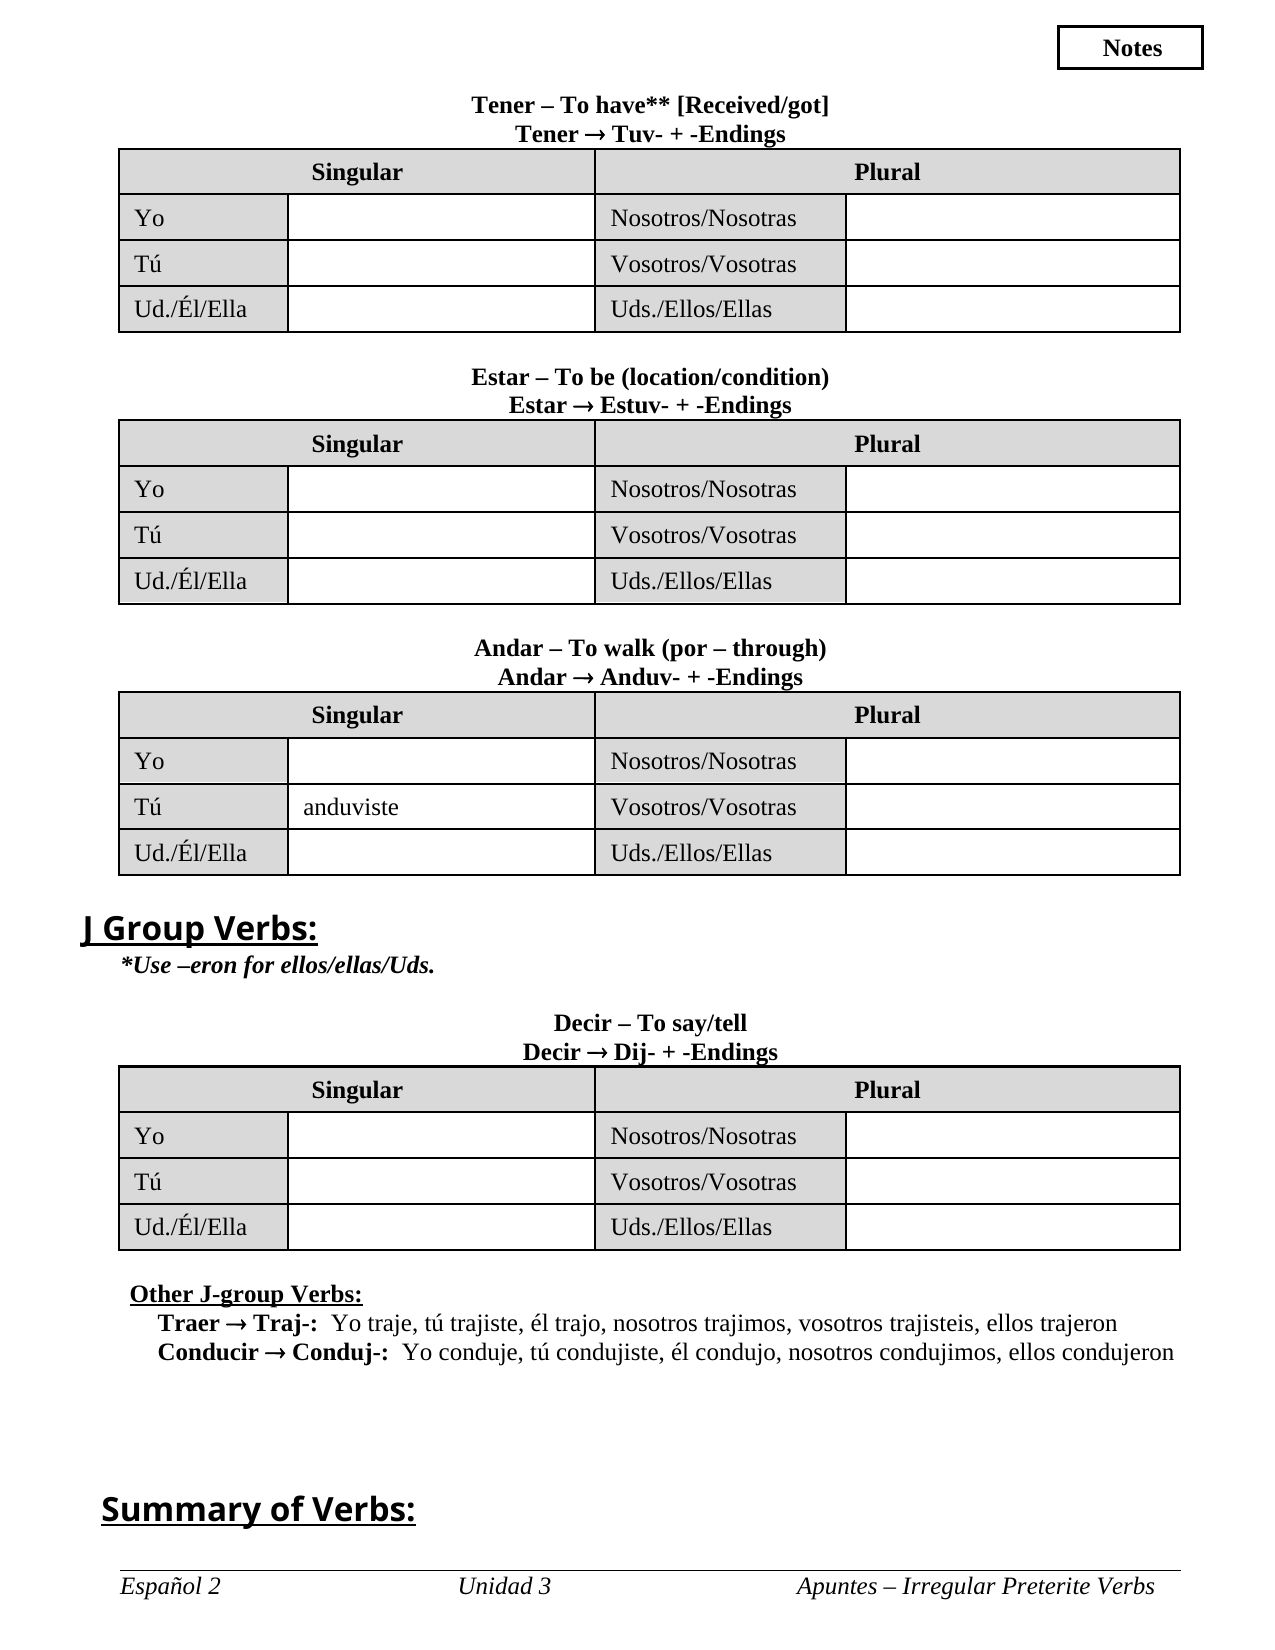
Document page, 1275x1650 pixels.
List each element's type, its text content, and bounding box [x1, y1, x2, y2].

table_cell [289, 467, 594, 511]
table_cell [847, 559, 1179, 602]
text Conducir Conduj-: Yo conduje, tú condujiste, él condujo, nosotros condujimos, ellos condujeron [157, 1337, 1181, 1366]
table_cell Uds./Ellos/Ellas [596, 1205, 845, 1249]
table_cell [847, 241, 1179, 285]
table_cell [289, 241, 594, 285]
text Other J-group Verbs: [129, 1279, 1181, 1308]
text Tener Tuv- + -Endings [120, 119, 1181, 147]
table_cell Nosotros/Nosotras [596, 467, 845, 511]
table_cell Tú [120, 785, 287, 828]
table_cell Vosotros/Vosotras [596, 785, 845, 828]
table_cell [289, 1205, 594, 1249]
table_header Plural [596, 150, 1179, 193]
table_cell [289, 1159, 594, 1203]
table_cell [289, 739, 594, 782]
table_cell [847, 1205, 1179, 1249]
table_cell Uds./Ellos/Ellas [596, 559, 845, 602]
table_cell Tú [120, 513, 287, 557]
table_cell [289, 559, 594, 602]
table_cell Nosotros/Nosotras [596, 739, 845, 782]
text Summary of Verbs: [101, 1485, 1181, 1531]
table_cell Yo [120, 467, 287, 511]
text Andar – To walk (por – through) [120, 633, 1181, 662]
table_header Singular [120, 150, 594, 193]
table_cell [847, 785, 1179, 828]
text Traer Traj-: Yo traje, tú trajiste, él trajo, nosotros trajimos, vosotros trajisteis, ellos trajeron [157, 1308, 1181, 1337]
table_cell [289, 195, 594, 239]
text *Use –eron for ellos/ellas/Uds. [120, 950, 1181, 979]
table_cell [847, 739, 1179, 782]
table_cell Tú [120, 1159, 287, 1203]
table_cell [847, 1113, 1179, 1157]
table_cell Ud./Él/Ella [120, 559, 287, 602]
table_cell anduviste [289, 785, 594, 828]
table_cell Nosotros/Nosotras [596, 1113, 845, 1157]
table_cell [289, 513, 594, 557]
table_header Singular [120, 1068, 594, 1111]
text J Group Verbs: [82, 905, 1181, 950]
table_cell Vosotros/Vosotras [596, 513, 845, 557]
table_cell Vosotros/Vosotras [596, 241, 845, 285]
table_header Plural [596, 1068, 1179, 1111]
table_cell [847, 287, 1179, 331]
text Estar – To be (location/condition) [120, 362, 1181, 390]
table_cell Uds./Ellos/Ellas [596, 287, 845, 331]
table_cell Ud./Él/Ella [120, 287, 287, 331]
table_cell [847, 513, 1179, 557]
text Estar Estuv- + -Endings [120, 390, 1181, 419]
table_cell Yo [120, 195, 287, 239]
table_header Plural [596, 693, 1179, 737]
table_cell Yo [120, 1113, 287, 1157]
table_cell Uds./Ellos/Ellas [596, 830, 845, 874]
table_cell Vosotros/Vosotras [596, 1159, 845, 1203]
text Decir – To say/tell [120, 1008, 1181, 1037]
table_header Singular [120, 693, 594, 737]
table_cell [289, 830, 594, 874]
text Decir Dij- + -Endings [120, 1037, 1181, 1065]
text Tener – To have** [Received/got] [120, 90, 1181, 119]
table_cell Tú [120, 241, 287, 285]
table_cell [847, 1159, 1179, 1203]
table_cell Yo [120, 739, 287, 782]
table_header Plural [596, 421, 1179, 465]
table_cell Ud./Él/Ella [120, 830, 287, 874]
table_cell [289, 1113, 594, 1157]
table_cell [847, 195, 1179, 239]
text Andar Anduv- + -Endings [120, 662, 1181, 691]
table_cell [847, 467, 1179, 511]
table_cell [847, 830, 1179, 874]
table_cell Ud./Él/Ella [120, 1205, 287, 1249]
table_header Singular [120, 421, 594, 465]
table_cell Nosotros/Nosotras [596, 195, 845, 239]
table_cell [289, 287, 594, 331]
